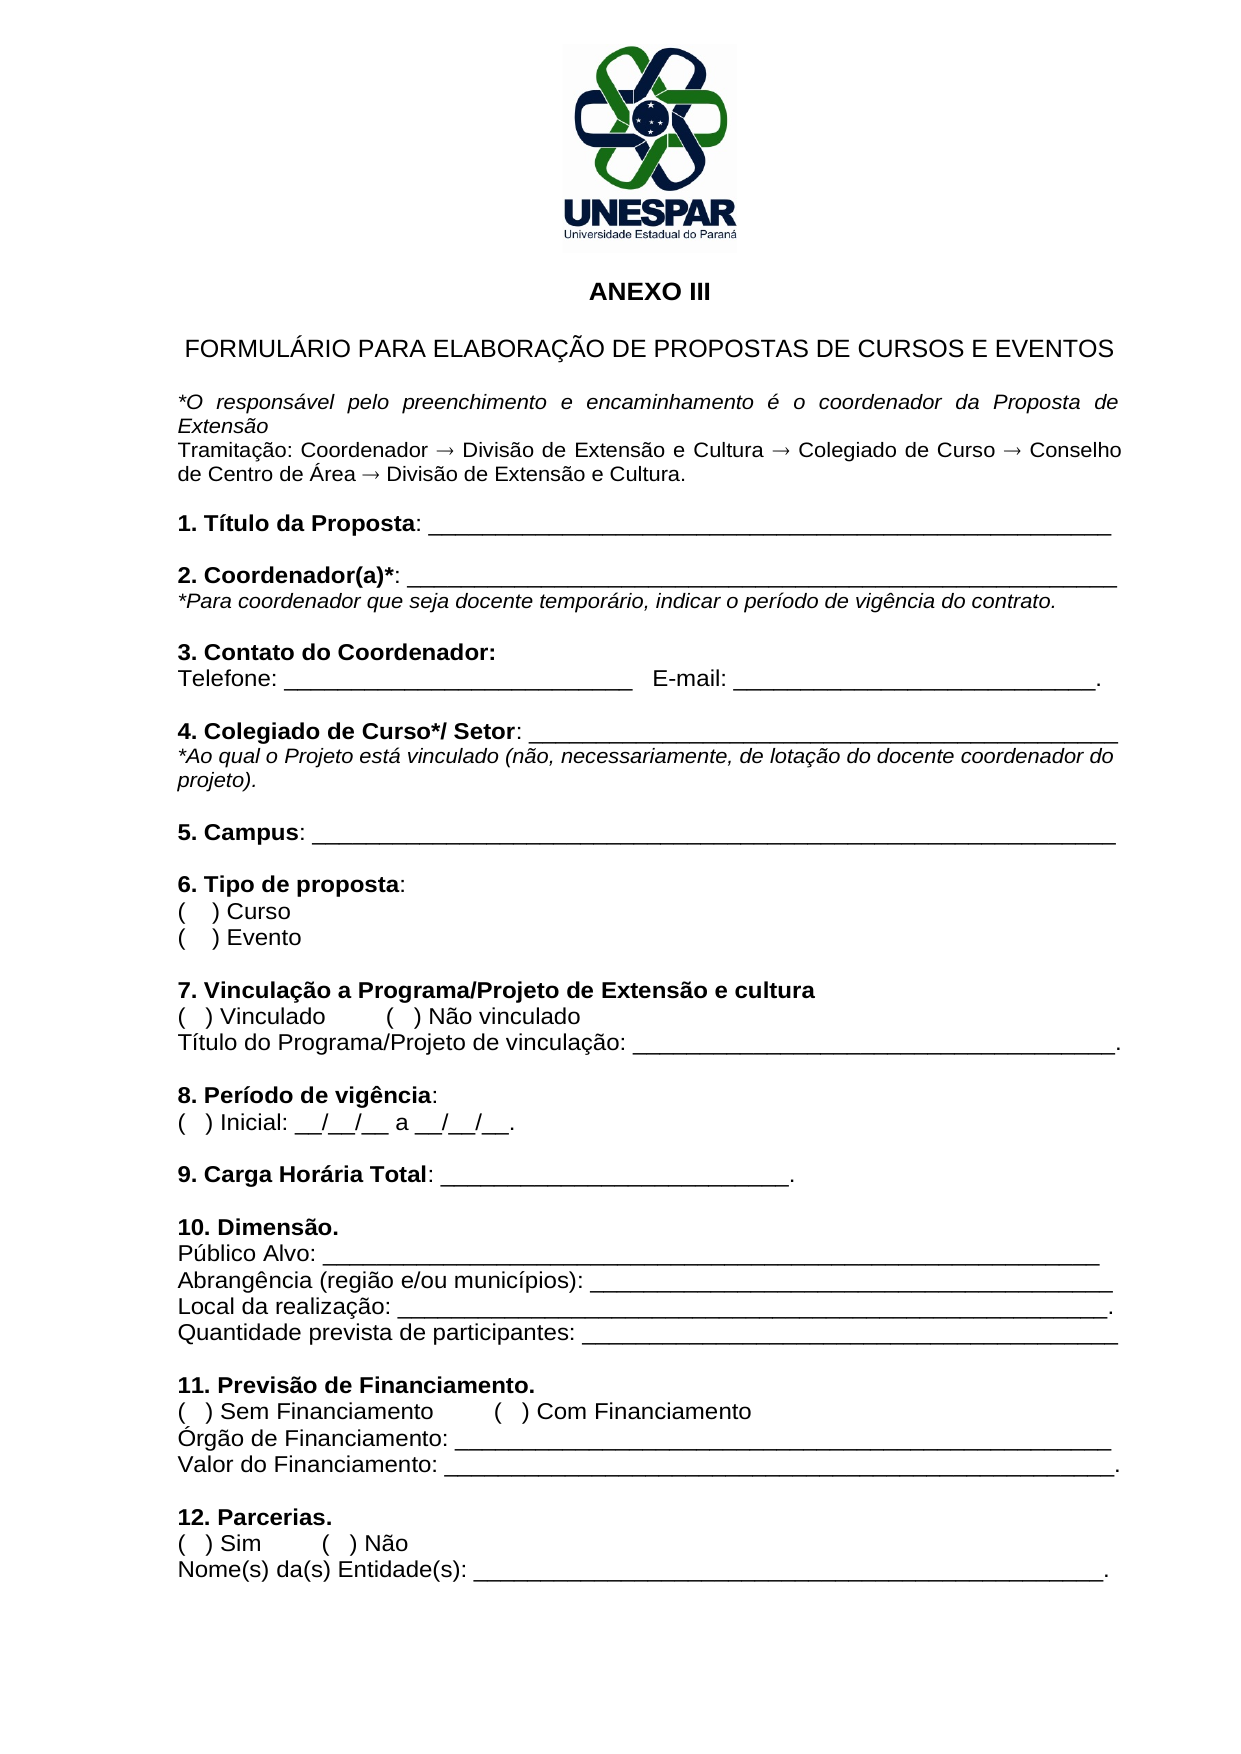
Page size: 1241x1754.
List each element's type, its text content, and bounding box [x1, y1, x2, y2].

text Local da realização: _____________________________________________________. [177, 1293, 1122, 1319]
text ( ) Inicial: __/__/__ a __/__/__. [177, 1108, 1122, 1135]
text 5. Campus: ____________________________________________________________ [177, 818, 1122, 845]
text 4. Colegiado de Curso*/ Setor: ____________________________________________ [177, 718, 1122, 744]
text ANEXO III [177, 277, 1122, 306]
text Tramitação: Coordenador Divisão de Extensão e Cultura Colegiado de Curso Conselho de Centro de Área Divisão de Extensão e Cultura. [177, 437, 1122, 486]
picture [562, 44, 738, 253]
text 9. Carga Horária Total: __________________________. [177, 1161, 1122, 1187]
text Nome(s) da(s) Entidade(s): _______________________________________________. [177, 1556, 1122, 1583]
text Público Alvo: __________________________________________________________ [177, 1240, 1122, 1267]
text Órgão de Financiamento: _________________________________________________ [177, 1425, 1122, 1451]
text ( ) Vinculado ( ) Não vinculado [177, 1003, 1122, 1029]
text *Para coordenador que seja docente temporário, indicar o período de vigência do contrato. [177, 588, 1122, 612]
text Telefone: __________________________ E-mail: ___________________________. [177, 665, 1122, 692]
text 12. Parcerias. [177, 1504, 1122, 1530]
text 6. Tipo de proposta: [177, 871, 1122, 898]
text ( ) Curso [177, 898, 1122, 924]
text ( ) Sim ( ) Não [177, 1530, 1122, 1556]
text Quantidade prevista de participantes: ________________________________________ [177, 1319, 1122, 1346]
text 8. Período de vigência: [177, 1082, 1122, 1108]
text 7. Vinculação a Programa/Projeto de Extensão e cultura [177, 977, 1122, 1003]
text 2. Coordenador(a)*: _____________________________________________________ [177, 562, 1122, 588]
text 1. Título da Proposta: ___________________________________________________ [177, 509, 1122, 536]
text Valor do Financiamento: __________________________________________________. [177, 1451, 1122, 1477]
text ( ) Sem Financiamento ( ) Com Financiamento [177, 1398, 1122, 1425]
text Abrangência (região e/ou municípios): _______________________________________ [177, 1267, 1122, 1293]
text Título do Programa/Projeto de vinculação: ____________________________________. [177, 1029, 1122, 1056]
text 11. Previsão de Financiamento. [177, 1372, 1122, 1398]
text ( ) Evento [177, 924, 1122, 950]
text FORMULÁRIO PARA ELABORAÇÃO DE PROPOSTAS DE CURSOS E EVENTOS [177, 334, 1122, 363]
text *Ao qual o Projeto está vinculado (não, necessariamente, de lotação do docente coordenador do projeto). [177, 744, 1122, 792]
text 10. Dimensão. [177, 1214, 1122, 1240]
text *O responsável pelo preenchimento e encaminhamento é o coordenador da Proposta de Extensão [177, 389, 1122, 437]
text 3. Contato do Coordenador: [177, 639, 1122, 665]
